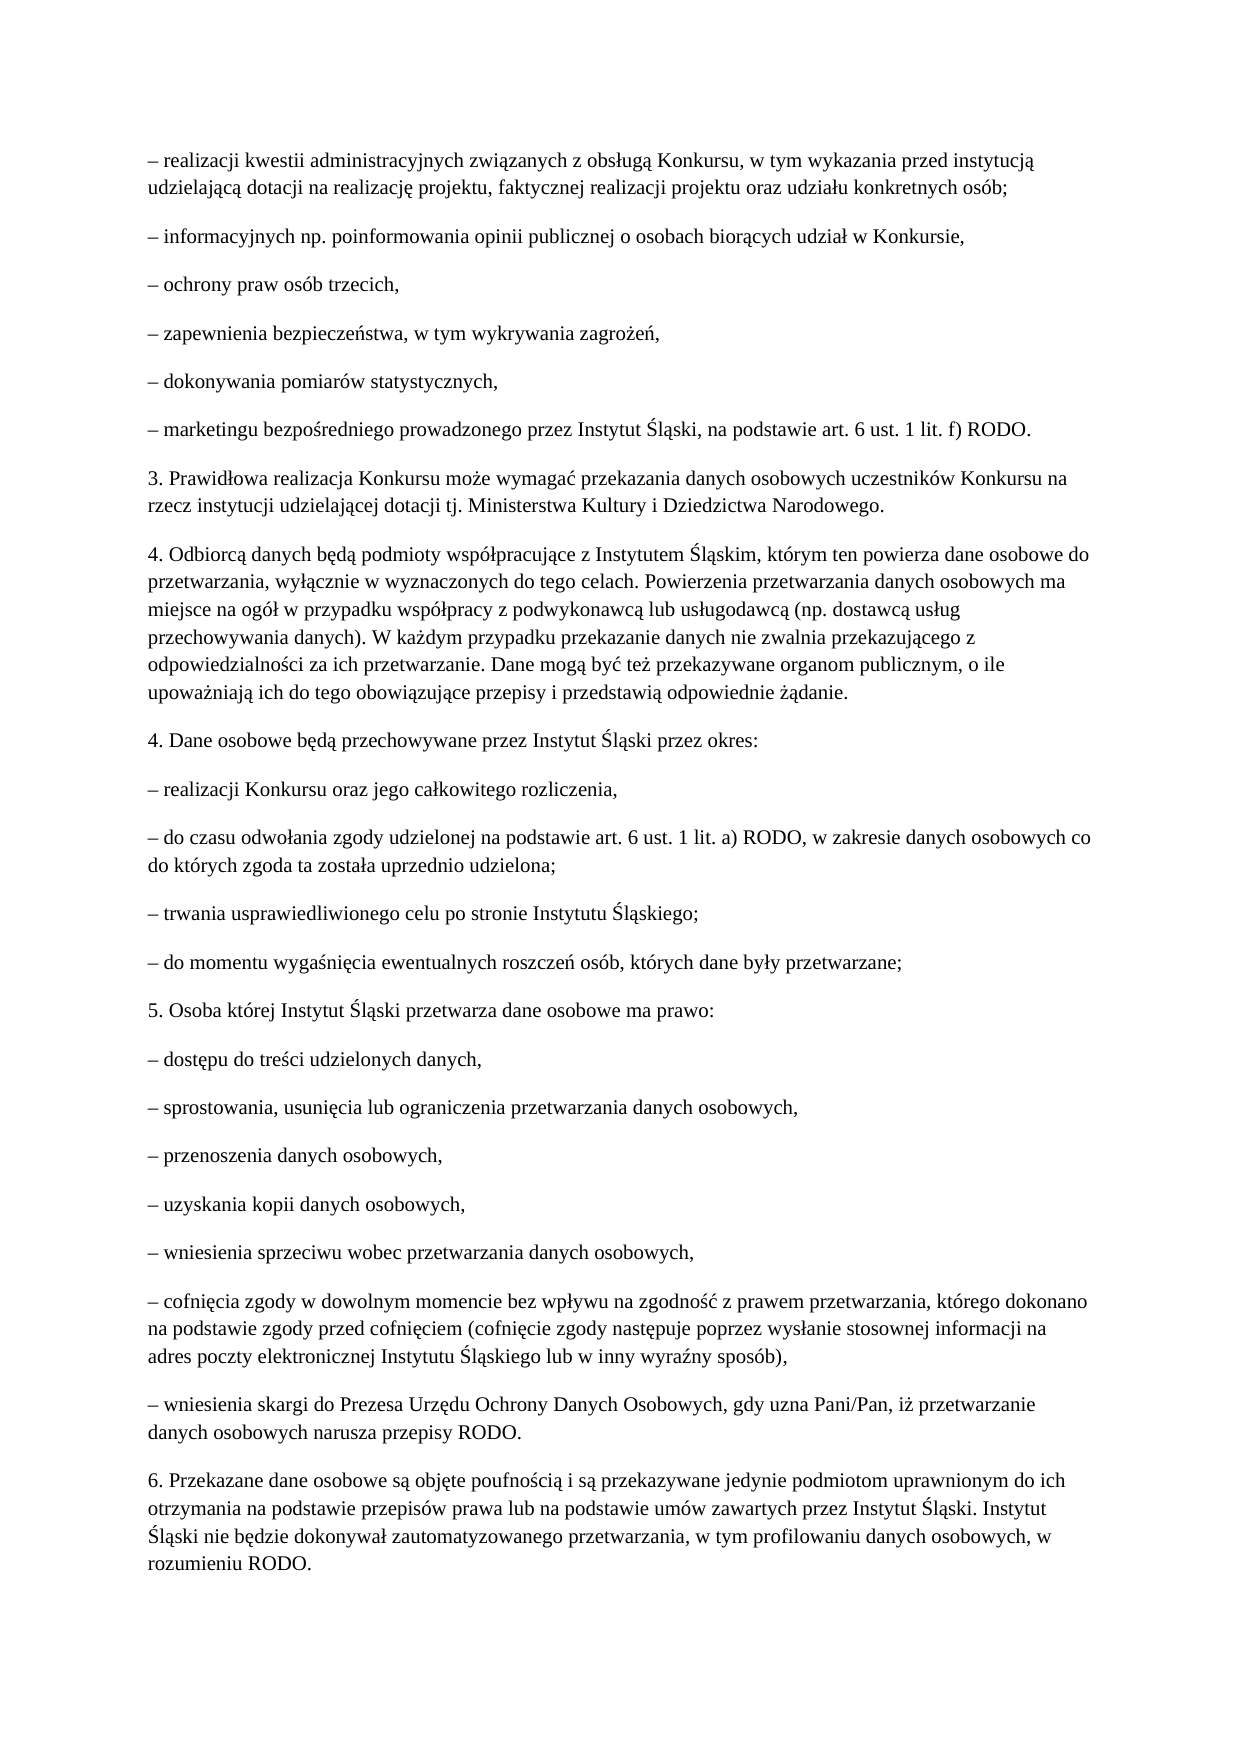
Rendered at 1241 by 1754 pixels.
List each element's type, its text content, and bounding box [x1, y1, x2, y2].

text – dostępu do treści udzielonych danych, [148, 1047, 1093, 1071]
text – wniesienia sprzeciwu wobec przetwarzania danych osobowych, [148, 1240, 1093, 1264]
text – cofnięcia zgody w dowolnym momencie bez wpływu na zgodność z prawem przetwarzania, którego dokonano na podstawie zgody przed cofnięciem (cofnięcie zgody następuje poprzez wysłanie stosownej informacji na adres poczty elektronicznej Instytutu Śląskiego lub w inny wyraźny sposób), [148, 1289, 1093, 1368]
text – wniesienia skargi do Prezesa Urzędu Ochrony Danych Osobowych, gdy uzna Pani/Pan, iż przetwarzanie danych osobowych narusza przepisy RODO. [148, 1392, 1093, 1444]
text – uzyskania kopii danych osobowych, [148, 1192, 1093, 1216]
text – sprostowania, usunięcia lub ograniczenia przetwarzania danych osobowych, [148, 1095, 1093, 1119]
text 5. Osoba której Instytut Śląski przetwarza dane osobowe ma prawo: [148, 998, 1093, 1022]
text 3. Prawidłowa realizacja Konkursu może wymagać przekazania danych osobowych uczestników Konkursu na rzecz instytucji udzielającej dotacji tj. Ministerstwa Kultury i Dziedzictwa Narodowego. [148, 466, 1093, 517]
text – do czasu odwołania zgody udzielonej na podstawie art. 6 ust. 1 lit. a) RODO, w zakresie danych osobowych co do których zgoda ta została uprzednio udzielona; [148, 825, 1093, 877]
text – przenoszenia danych osobowych, [148, 1143, 1093, 1167]
text 4. Dane osobowe będą przechowywane przez Instytut Śląski przez okres: [148, 728, 1093, 752]
text – realizacji Konkursu oraz jego całkowitego rozliczenia, [148, 777, 1093, 801]
text – ochrony praw osób trzecich, [148, 272, 1093, 296]
text – marketingu bezpośredniego prowadzonego przez Instytut Śląski, na podstawie art. 6 ust. 1 lit. f) RODO. [148, 417, 1093, 441]
text – realizacji kwestii administracyjnych związanych z obsługą Konkursu, w tym wykazania przed instytucją udzielającą dotacji na realizację projektu, faktycznej realizacji projektu oraz udziału konkretnych osób; [148, 148, 1093, 199]
text – zapewnienia bezpieczeństwa, w tym wykrywania zagrożeń, [148, 321, 1093, 344]
text – informacyjnych np. poinformowania opinii publicznej o osobach biorących udział w Konkursie, [148, 224, 1093, 248]
text 4. Odbiorcą danych będą podmioty współpracujące z Instytutem Śląskim, którym ten powierza dane osobowe do przetwarzania, wyłącznie w wyznaczonych do tego celach. Powierzenia przetwarzania danych osobowych ma miejsce na ogół w przypadku współpracy z podwykonawcą lub usługodawcą (np. dostawcą usług przechowywania danych). W każdym przypadku przekazanie danych nie zwalnia przekazującego z odpowiedzialności za ich przetwarzanie. Dane mogą być też przekazywane organom publicznym, o ile upoważniają ich do tego obowiązujące przepisy i przedstawią odpowiednie żądanie. [148, 542, 1093, 704]
text – do momentu wygaśnięcia ewentualnych roszczeń osób, których dane były przetwarzane; [148, 950, 1093, 974]
text 6. Przekazane dane osobowe są objęte poufnością i są przekazywane jedynie podmiotom uprawnionym do ich otrzymania na podstawie przepisów prawa lub na podstawie umów zawartych przez Instytut Śląski. Instytut Śląski nie będzie dokonywał zautomatyzowanego przetwarzania, w tym profilowaniu danych osobowych, w rozumieniu RODO. [148, 1468, 1093, 1575]
text – trwania usprawiedliwionego celu po stronie Instytutu Śląskiego; [148, 901, 1093, 925]
text – dokonywania pomiarów statystycznych, [148, 369, 1093, 393]
